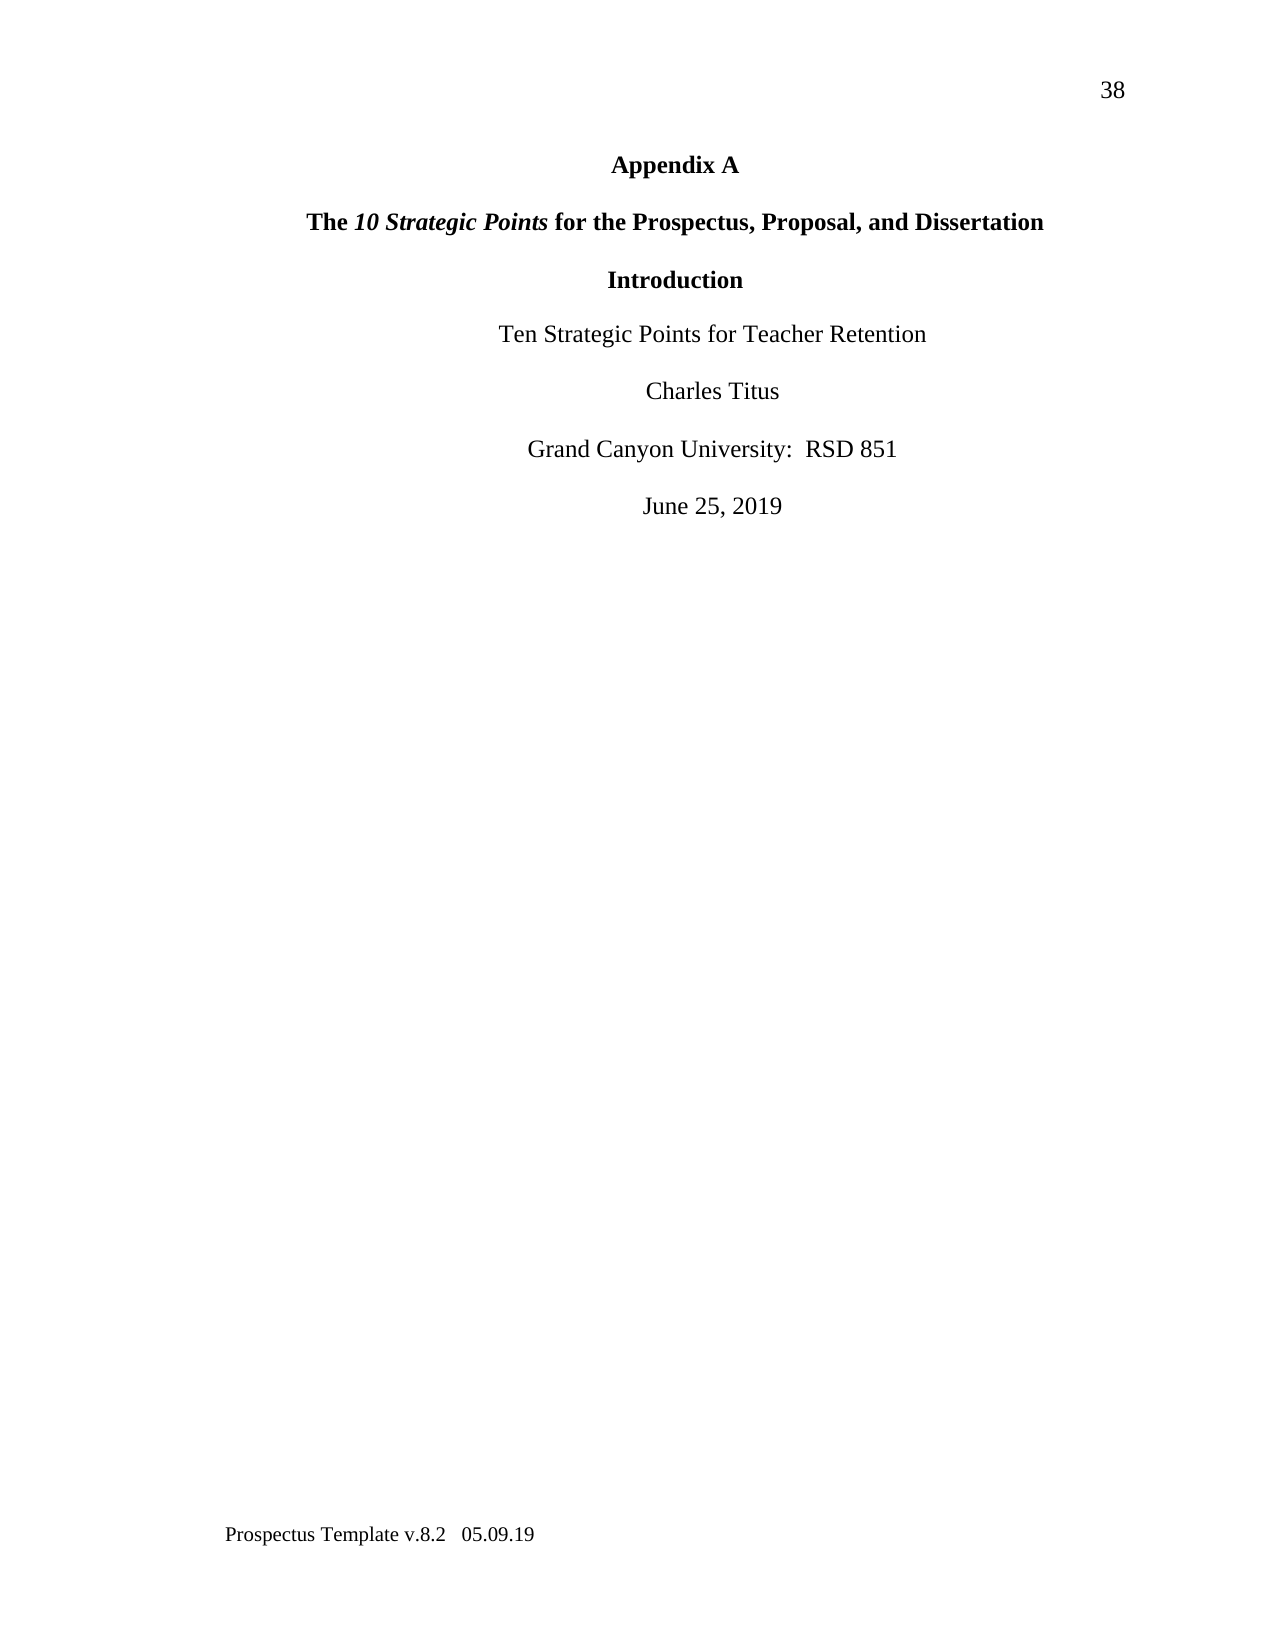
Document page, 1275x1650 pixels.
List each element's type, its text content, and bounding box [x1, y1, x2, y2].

text Ten Strategic Points for Teacher Retention [225, 319, 1125, 348]
text Charles Titus [225, 376, 1125, 405]
text June 25, 2019 [225, 491, 1125, 520]
text Introduction [225, 265, 1125, 294]
text Grand Canyon University: RSD 851 [225, 434, 1125, 463]
subtitle Appendix A The 10 Strategic Points for the Prospectus, Proposal, and Dissertation [225, 150, 1125, 236]
